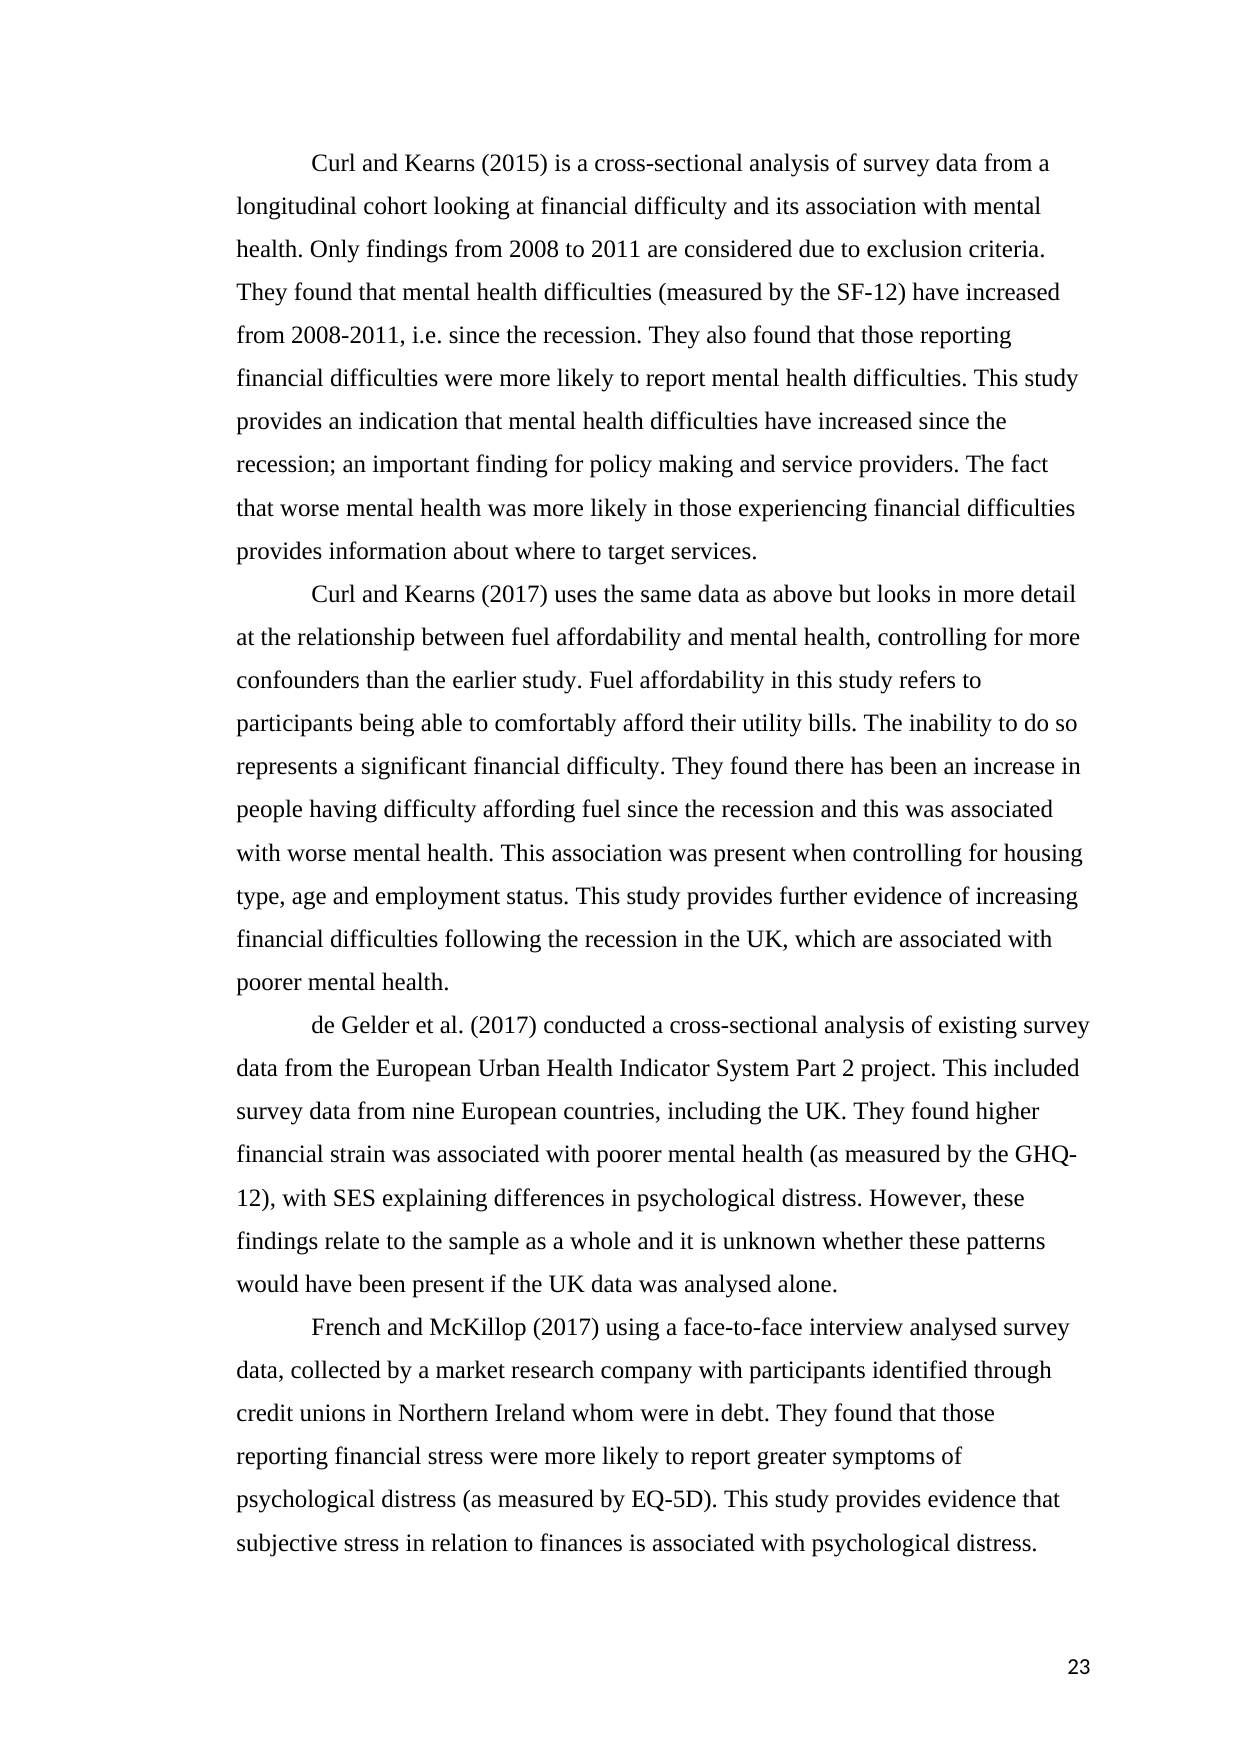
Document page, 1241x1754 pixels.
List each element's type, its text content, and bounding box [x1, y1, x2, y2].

text French and McKillop (2017) using a face-to-face interview analysed survey data, collected by a market research company with participants identified through credit unions in Northern Ireland whom were in debt. They found that those reporting financial stress were more likely to report greater symptoms of psychological distress (as measured by EQ-5D). This study provides evidence that subjective stress in relation to finances is associated with psychological distress. [236, 1312, 1090, 1556]
text Curl and Kearns (2017) uses the same data as above but looks in more detail at the relationship between fuel affordability and mental health, controlling for more confounders than the earlier study. Fuel affordability in this study refers to participants being able to comfortably afford their utility bills. The inability to do so represents a significant financial difficulty. They found there has been an increase in people having difficulty affording fuel since the recession and this was associated with worse mental health. This association was present when controlling for housing type, age and employment status. This study provides further evidence of increasing financial difficulties following the recession in the UK, which are associated with poorer mental health. [236, 579, 1090, 996]
text de Gelder et al. (2017) conducted a cross-sectional analysis of existing survey data from the European Urban Health Indicator System Part 2 project. This included survey data from nine European countries, including the UK. They found higher financial strain was associated with poorer mental health (as measured by the GHQ-12), with SES explaining differences in psychological distress. However, these findings relate to the sample as a whole and it is unknown whether these patterns would have been present if the UK data was analysed alone. [236, 1010, 1090, 1298]
text Curl and Kearns (2015) is a cross-sectional analysis of survey data from a longitudinal cohort looking at financial difficulty and its association with mental health. Only findings from 2008 to 2011 are considered due to exclusion criteria. They found that mental health difficulties (measured by the SF-12) have increased from 2008-2011, i.e. since the recession. They also found that those reporting financial difficulties were more likely to report mental health difficulties. This study provides an indication that mental health difficulties have increased since the recession; an important finding for policy making and service providers. The fact that worse mental health was more likely in those experiencing financial difficulties provides information about where to target services. [236, 148, 1090, 564]
